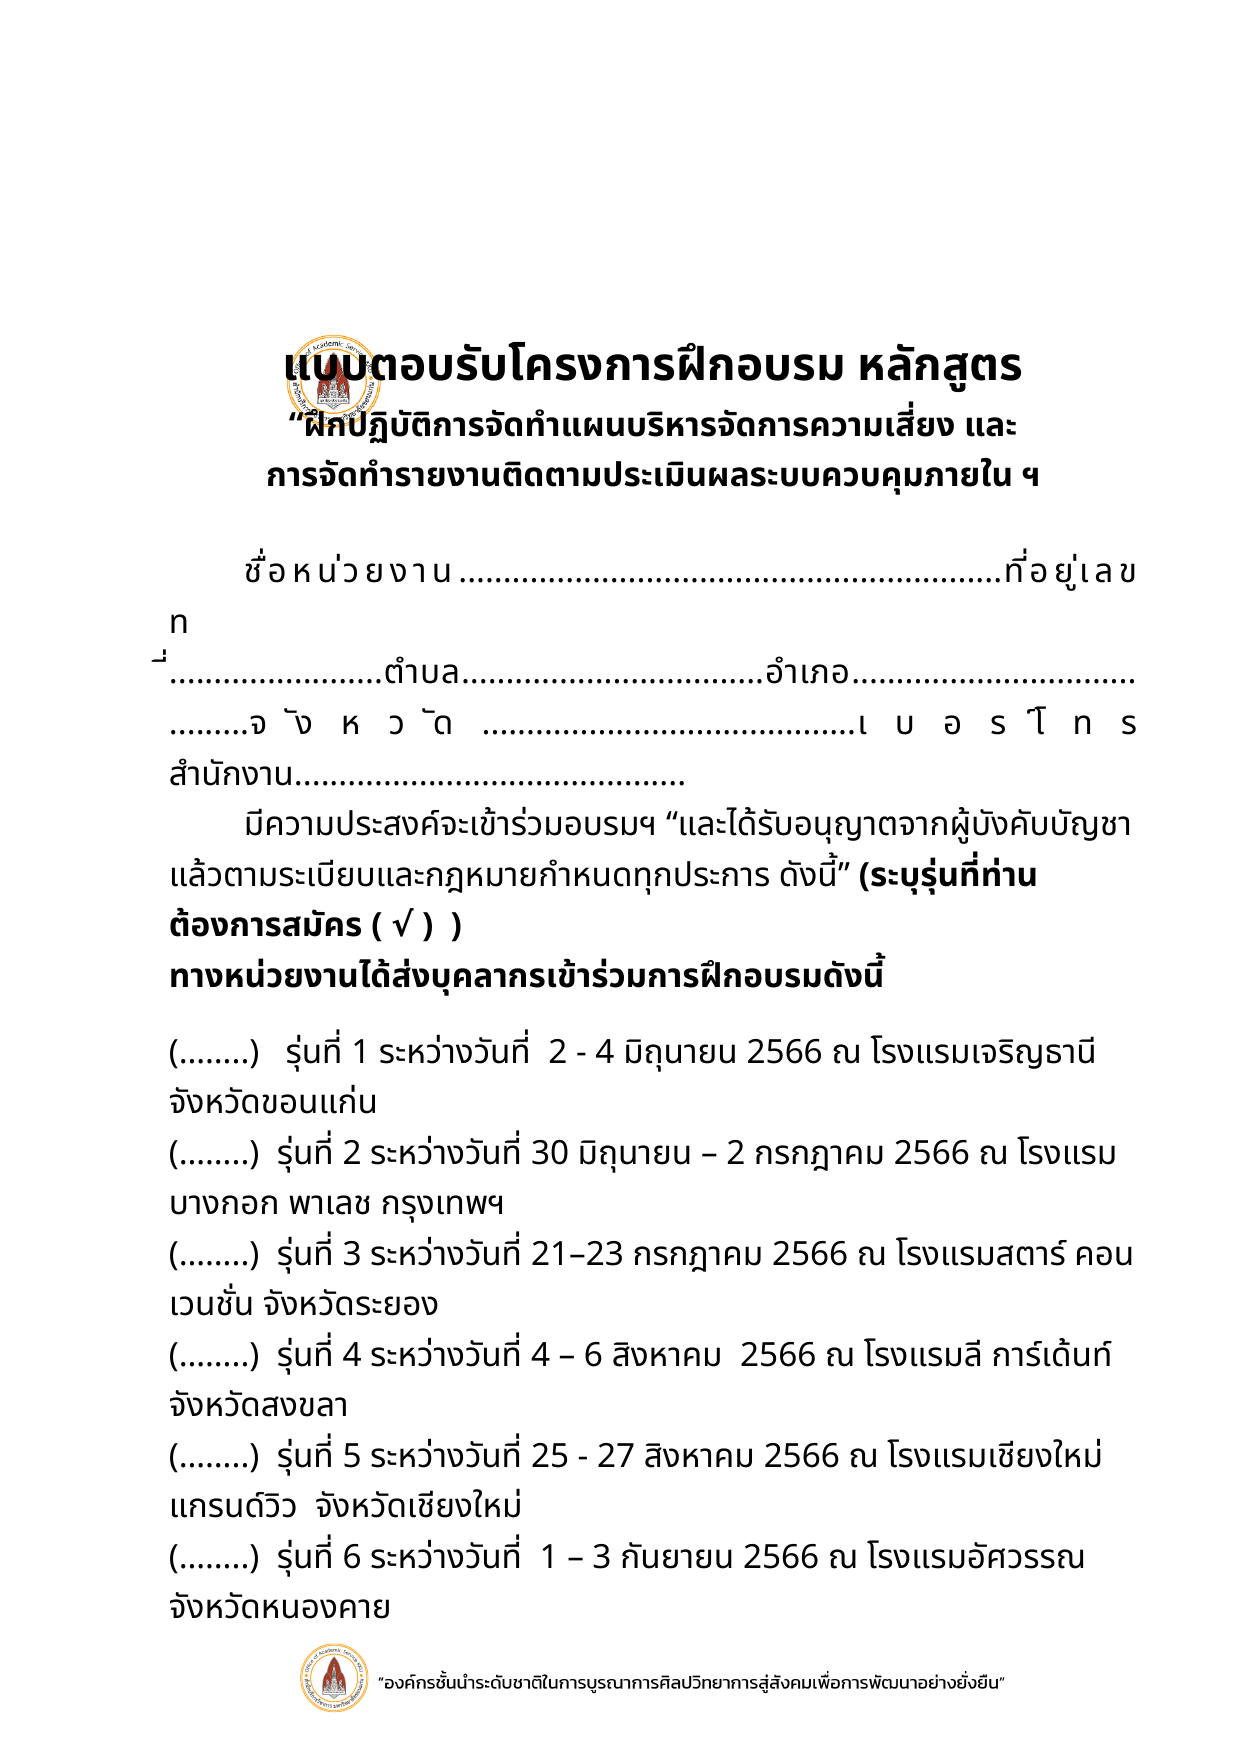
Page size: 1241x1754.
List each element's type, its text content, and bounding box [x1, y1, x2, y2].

text ชื่อหน่วยงาน.............................................................ที่อยู่เลขที่........................ตำบล..................................อำเภอ.........................................จังหวัด..........................................เบอร์โทรสำนักงาน............................................ [169, 547, 1137, 800]
text (……..) รุ่นที่ 3 ระหว่างวันที่ 21–23 กรกฎาคม 2566 ณ โรงแรมสตาร์ คอนเวนชั่น จังหวัดระยอง [169, 1229, 1137, 1331]
text “ฝึกปฏิบัติการจัดทำแผนบริหารจัดการความเสี่ยง และ [169, 401, 1137, 451]
text แบบตอบรับโครงการฝึกอบรม หลักสูตร [169, 332, 1137, 401]
text (……..) รุ่นที่ 6 ระหว่างวันที่ 1 – 3 กันยายน 2566 ณ โรงแรมอัศวรรณ จังหวัดหนองคาย [169, 1533, 1137, 1634]
text (……..) รุ่นที่ 1 ระหว่างวันที่ 2 - 4 มิถุนายน 2566 ณ โรงแรมเจริญธานี จังหวัดขอนแก่น [169, 1027, 1137, 1128]
picture [298, 1641, 1008, 1716]
text ทางหน่วยงานได้ส่งบุคลากรเข้าร่วมการฝึกอบรมดังนี้ [169, 952, 1137, 1002]
text (……..) รุ่นที่ 2 ระหว่างวันที่ 30 มิถุนายน – 2 กรกฎาคม 2566 ณ โรงแรม บางกอก พาเลช กรุงเทพฯ [169, 1128, 1137, 1229]
text การจัดทำรายงานติดตามประเมินผลระบบควบคุมภายใน ฯ [169, 451, 1137, 502]
text มีความประสงค์จะเข้าร่วมอบรมฯ “และได้รับอนุญาตจากผู้บังคับบัญชาแล้วตามระเบียบและกฎหมายกำหนดทุกประการ ดังนี้” (ระบุรุ่นที่ท่านต้องการสมัคร ( √ ) ) [169, 800, 1137, 952]
text (……..) รุ่นที่ 4 ระหว่างวันที่ 4 – 6 สิงหาคม 2566 ณ โรงแรมลี การ์เด้นท์ จังหวัดสงขลา [169, 1331, 1137, 1432]
text (……..) รุ่นที่ 5 ระหว่างวันที่ 25 - 27 สิงหาคม 2566 ณ โรงแรมเชียงใหม่ แกรนด์วิว จังหวัดเชียงใหม่ [169, 1432, 1137, 1533]
